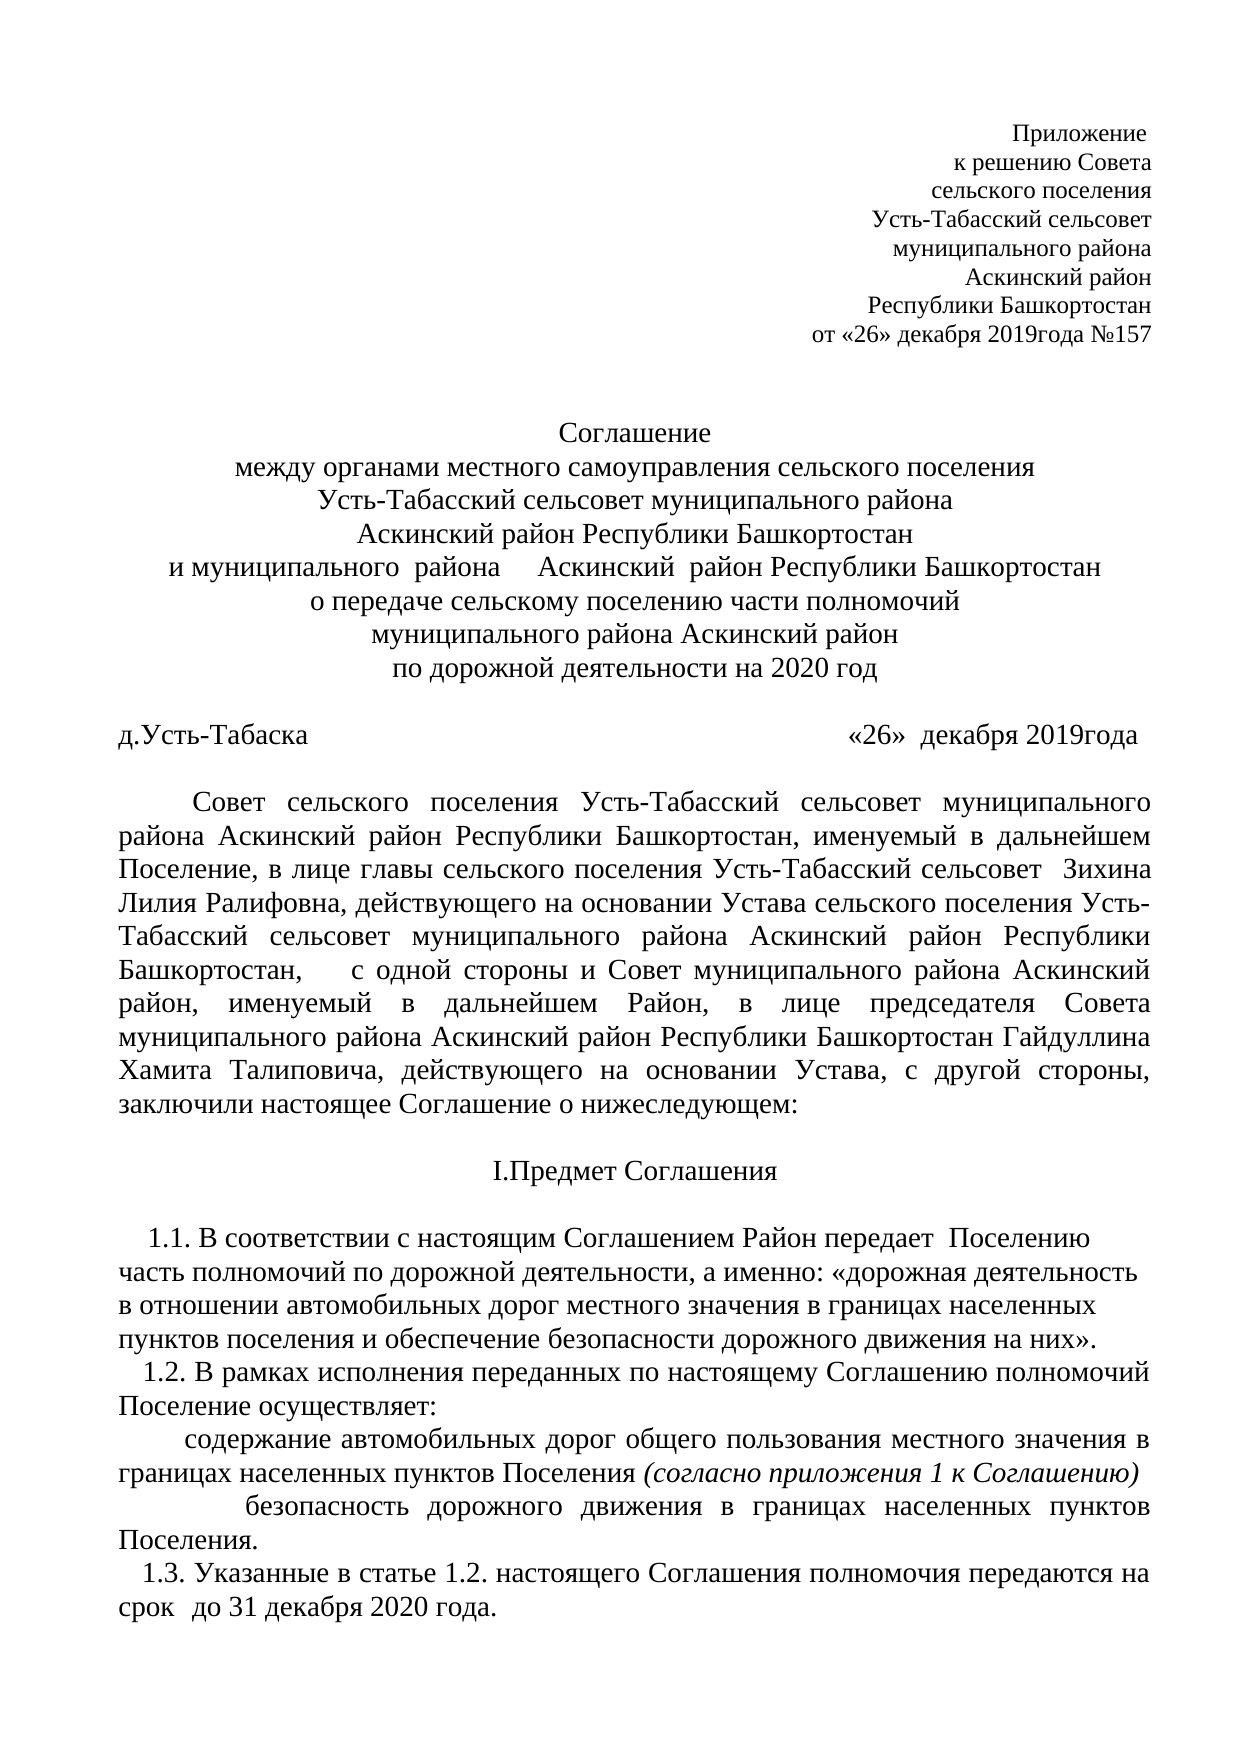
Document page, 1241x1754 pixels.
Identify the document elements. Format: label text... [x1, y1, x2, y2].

text д.Усть-Табаска «26» декабря 2019года [118, 717, 1152, 751]
text Усть-Табасский сельсовет муниципального района [118, 482, 1152, 516]
text к решению Совета [118, 147, 1152, 176]
text содержание автомобильных дорог общего пользования местного значения в границах населенных пунктов Поселения (согласно приложения 1 к Соглашению) [118, 1421, 1152, 1488]
text безопасность дорожного движения в границах населенных пунктов Поселения. [118, 1488, 1152, 1556]
text Приложение [118, 118, 1152, 147]
text между органами местного самоуправления сельского поселения [118, 449, 1152, 482]
text о передаче сельскому поселению части полномочий муниципального района Аскинский район [118, 583, 1152, 650]
text Усть-Табасский сельсовет [118, 204, 1152, 233]
text сельского поселения [118, 176, 1152, 204]
text 1.3. Указанные в статье 1.2. настоящего Соглашения полномочия передаются на срок до 31 декабря 2020 года. [118, 1556, 1152, 1623]
text от «26» декабря 2019года №157 [118, 319, 1152, 348]
text 1.1. В соответствии с настоящим Соглашением Район передает Поселению [118, 1220, 1152, 1254]
text по дорожной деятельности на 2020 год [118, 650, 1152, 683]
text Республики Башкортостан [118, 291, 1152, 319]
text I.Предмет Соглашения [118, 1153, 1152, 1187]
text Аскинский район [118, 262, 1152, 291]
text муниципального района [118, 233, 1152, 262]
text Соглашение [118, 415, 1152, 449]
text и муниципального района Аскинский район Республики Башкортостан [118, 549, 1152, 583]
text Совет сельского поселения Усть-Табасский сельсовет муниципального района Аскинский район Республики Башкортостан, именуемый в дальнейшем Поселение, в лице главы сельского поселения Усть-Табасский сельсовет Зихина Лилия Ралифовна, действующего на основании Устава сельского поселения Усть-Табасский сельсовет муниципального района Аскинский район Республики Башкортостан, с одной стороны и Совет муниципального района Аскинский район, именуемый в дальнейшем Район, в лице председателя Совета муниципального района Аскинский район Республики Башкортостан Гайдуллина Хамита Талиповича, действующего на основании Устава, с другой стороны, заключили настоящее Соглашение о нижеследующем: [118, 784, 1152, 1119]
text часть полномочий по дорожной деятельности, а именно: «дорожная деятельность в отношении автомобильных дорог местного значения в границах населенных пунктов поселения и обеспечение безопасности дорожного движения на них». [118, 1254, 1152, 1354]
text 1.2. В рамках исполнения переданных по настоящему Соглашению полномочий Поселение осуществляет: [118, 1354, 1152, 1421]
text Аскинский район Республики Башкортостан [118, 516, 1152, 549]
